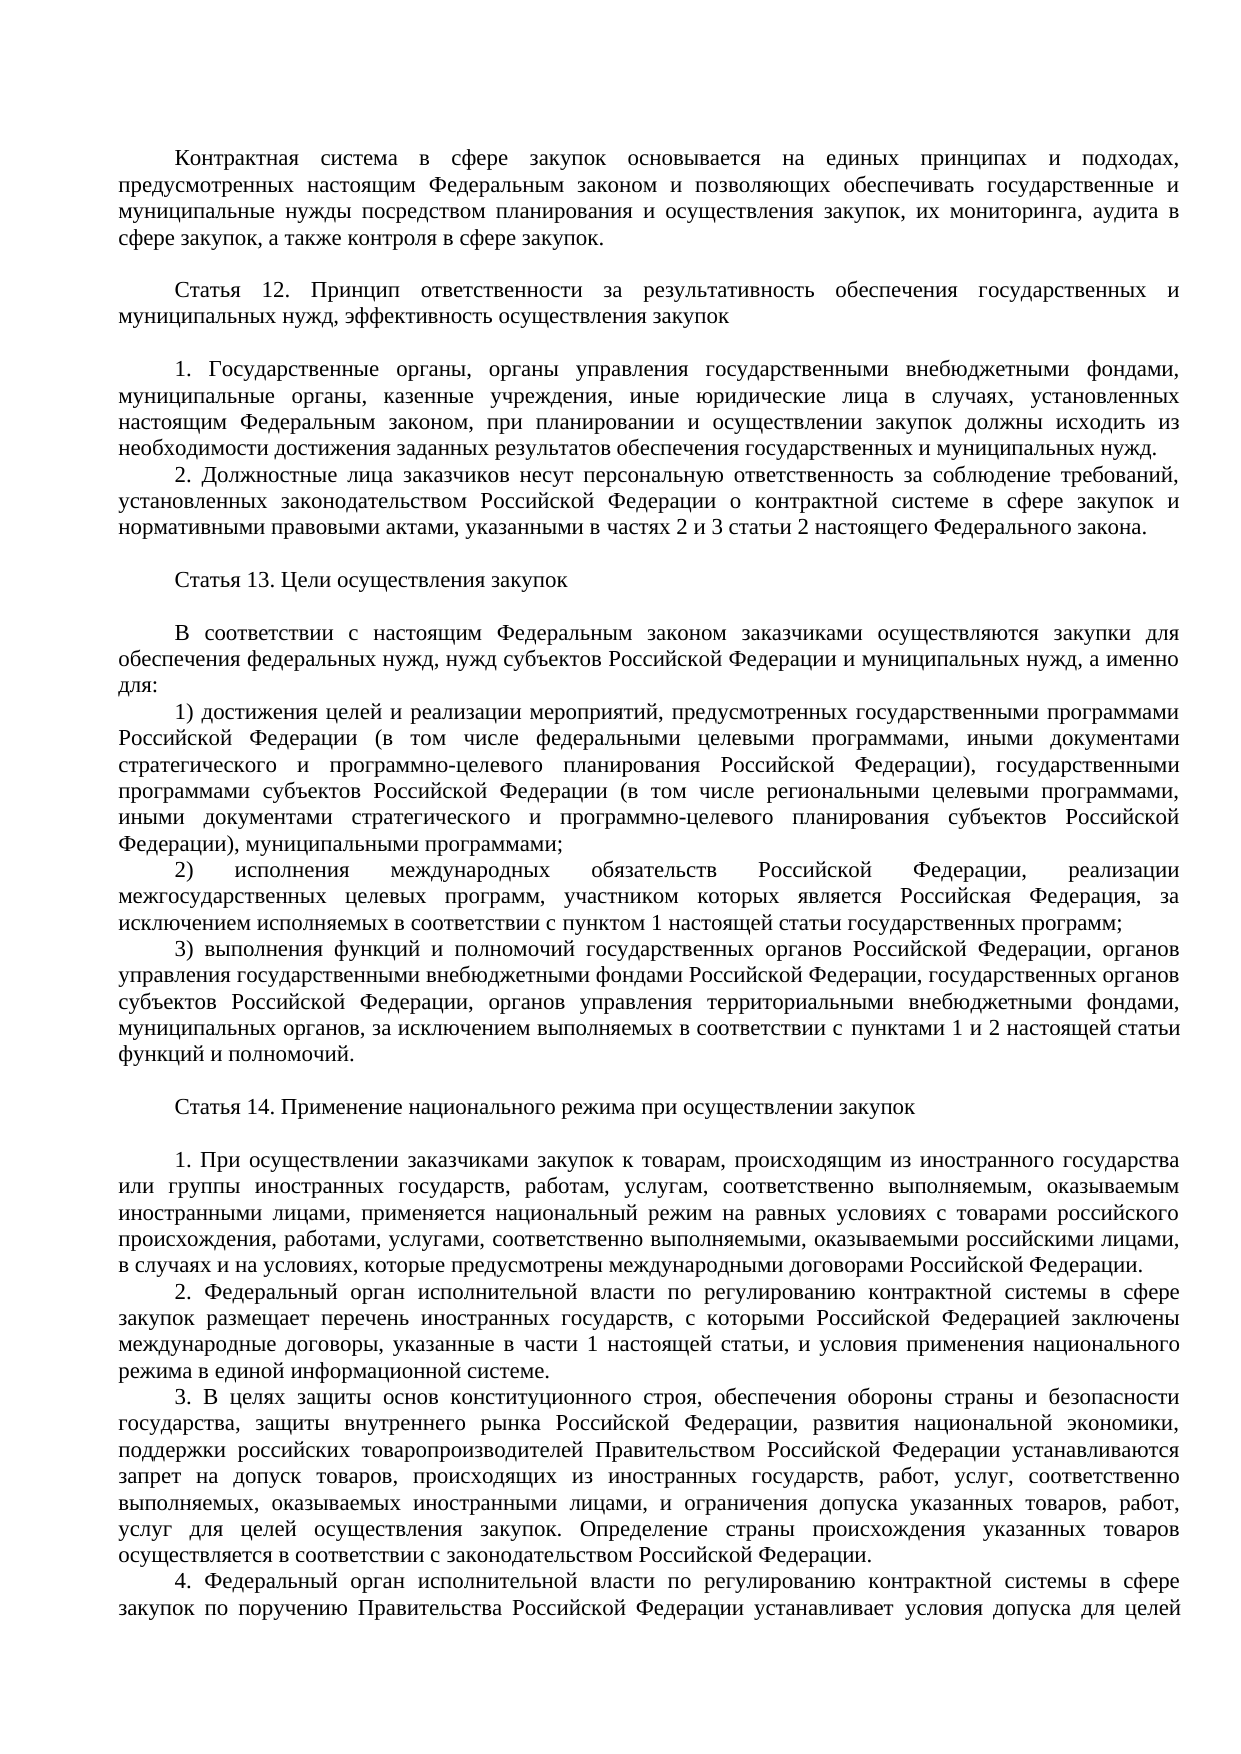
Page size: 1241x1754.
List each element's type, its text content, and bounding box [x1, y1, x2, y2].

text 1. Государственные органы, органы управления государственными внебюджетными фондами, муниципальные органы, казенные учреждения, иные юридические лица в случаях, установленных настоящим Федеральным законом, при планировании и осуществлении закупок должны исходить из необходимости достижения заданных результатов обеспечения государственных и муниципальных нужд. [118, 355, 1181, 461]
text В соответствии с настоящим Федеральным законом заказчиками осуществляются закупки для обеспечения федеральных нужд, нужд субъектов Российской Федерации и муниципальных нужд, а именно для: [118, 619, 1181, 698]
text 2. Должностные лица заказчиков несут персональную ответственность за соблюдение требований, установленных законодательством Российской Федерации о контрактной системе в сфере закупок и нормативными правовыми актами, указанными в частях 2 и 3 статьи 2 настоящего Федерального закона. [118, 461, 1181, 540]
text 1. При осуществлении заказчиками закупок к товарам, происходящим из иностранного государства или группы иностранных государств, работам, услугам, соответственно выполняемым, оказываемым иностранными лицами, применяется национальный режим на равных условиях с товарами российского происхождения, работами, услугами, соответственно выполняемыми, оказываемыми российскими лицами, в случаях и на условиях, которые предусмотрены международными договорами Российской Федерации. [118, 1146, 1181, 1278]
text Статья 13. Цели осуществления закупок [118, 566, 1181, 592]
text Статья 14. Применение национального режима при осуществлении закупок [118, 1093, 1181, 1119]
text Статья 12. Принцип ответственности за результативность обеспечения государственных и муниципальных нужд, эффективность осуществления закупок [118, 276, 1181, 329]
text 3. В целях защиты основ конституционного строя, обеспечения обороны страны и безопасности государства, защиты внутреннего рынка Российской Федерации, развития национальной экономики, поддержки российских товаропроизводителей Правительством Российской Федерации устанавливаются запрет на допуск товаров, происходящих из иностранных государств, работ, услуг, соответственно выполняемых, оказываемых иностранными лицами, и ограничения допуска указанных товаров, работ, услуг для целей осуществления закупок. Определение страны происхождения указанных товаров осуществляется в соответствии с законодательством Российской Федерации. [118, 1383, 1181, 1568]
text Контрактная система в сфере закупок основывается на единых принципах и подходах, предусмотренных настоящим Федеральным законом и позволяющих обеспечивать государственные и муниципальные нужды посредством планирования и осуществления закупок, их мониторинга, аудита в сфере закупок, а также контроля в сфере закупок. [118, 144, 1181, 250]
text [118, 1568, 1181, 1620]
text 3) выполнения функций и полномочий государственных органов Российской Федерации, органов управления государственными внебюджетными фондами Российской Федерации, государственных органов субъектов Российской Федерации, органов управления территориальными внебюджетными фондами, муниципальных органов, за исключением выполняемых в соответствии с пунктами 1 и 2 настоящей статьи функций и полномочий. [118, 935, 1181, 1067]
text 2. Федеральный орган исполнительной власти по регулированию контрактной системы в сфере закупок размещает перечень иностранных государств, с которыми Российской Федерацией заключены международные договоры, указанные в части 1 настоящей статьи, и условия применения национального режима в единой информационной системе. [118, 1278, 1181, 1383]
text 1) достижения целей и реализации мероприятий, предусмотренных государственными программами Российской Федерации (в том числе федеральными целевыми программами, иными документами стратегического и программно-целевого планирования Российской Федерации), государственными программами субъектов Российской Федерации (в том числе региональными целевыми программами, иными документами стратегического и программно-целевого планирования субъектов Российской Федерации), муниципальными программами; [118, 698, 1181, 856]
text 2) исполнения международных обязательств Российской Федерации, реализации межгосударственных целевых программ, участником которых является Российская Федерация, за исключением исполняемых в соответствии с пунктом 1 настоящей статьи государственных программ; [118, 856, 1181, 935]
